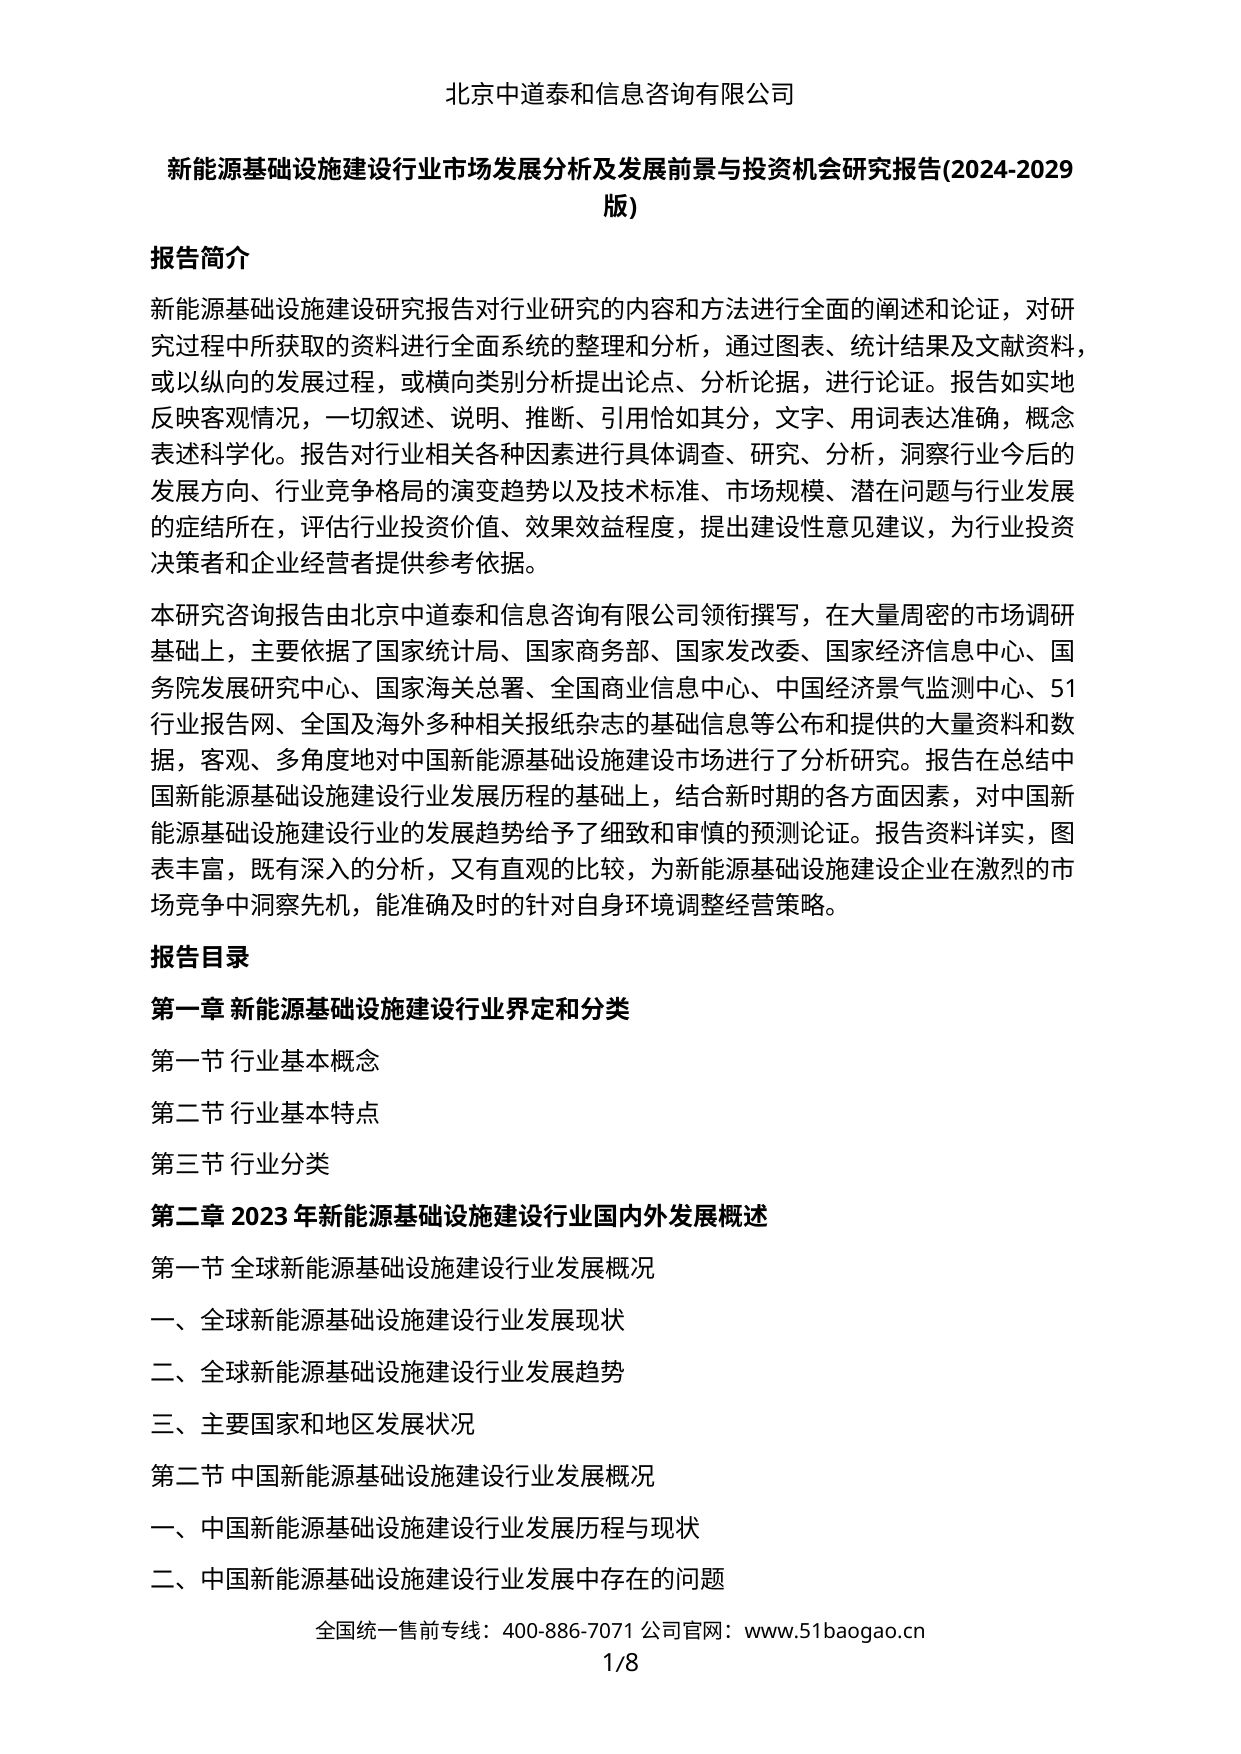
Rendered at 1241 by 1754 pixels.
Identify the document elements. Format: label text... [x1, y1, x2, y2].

text 第二章 2023年新能源基础设施建设行业国内外发展概述 [150, 1197, 1090, 1233]
text 本研究咨询报告由北京中道泰和信息咨询有限公司领衔撰写，在大量周密的市场调研基础上，主要依据了国家统计局、国家商务部、国家发改委、国家经济信息中心、国务院发展研究中心、国家海关总署、全国商业信息中心、中国经济景气监测中心、51行业报告网、全国及海外多种相关报纸杂志的基础信息等公布和提供的大量资料和数据，客观、多角度地对中国新能源基础设施建设市场进行了分析研究。报告在总结中国新能源基础设施建设行业发展历程的基础上，结合新时期的各方面因素，对中国新能源基础设施建设行业的发展趋势给予了细致和审慎的预测论证。报告资料详实，图表丰富，既有深入的分析，又有直观的比较，为新能源基础设施建设企业在激烈的市场竞争中洞察先机，能准确及时的针对自身环境调整经营策略。 [150, 596, 1090, 922]
text 第二节 行业基本特点 [150, 1093, 1090, 1129]
text 第三节 行业分类 [150, 1145, 1090, 1181]
text 第一节 行业基本概念 [150, 1041, 1090, 1077]
text 新能源基础设施建设行业市场发展分析及发展前景与投资机会研究报告(2024-2029版) [150, 150, 1090, 222]
text 报告目录 [150, 937, 1090, 974]
text 一、全球新能源基础设施建设行业发展现状 [150, 1301, 1090, 1337]
text 第一章 新能源基础设施建设行业界定和分类 [150, 989, 1090, 1026]
text 三、主要国家和地区发展状况 [150, 1404, 1090, 1441]
text 一、中国新能源基础设施建设行业发展历程与现状 [150, 1508, 1090, 1544]
text 二、中国新能源基础设施建设行业发展中存在的问题 [150, 1560, 1090, 1596]
text 新能源基础设施建设研究报告对行业研究的内容和方法进行全面的阐述和论证，对研究过程中所获取的资料进行全面系统的整理和分析，通过图表、统计结果及文献资料，或以纵向的发展过程，或横向类别分析提出论点、分析论据，进行论证。报告如实地反映客观情况，一切叙述、说明、推断、引用恰如其分，文字、用词表达准确，概念表述科学化。报告对行业相关各种因素进行具体调查、研究、分析，洞察行业今后的发展方向、行业竞争格局的演变趋势以及技术标准、市场规模、潜在问题与行业发展的症结所在，评估行业投资价值、效果效益程度，提出建设性意见建议，为行业投资决策者和企业经营者提供参考依据。 [150, 290, 1090, 580]
text 第二节 中国新能源基础设施建设行业发展概况 [150, 1456, 1090, 1492]
text 第一节 全球新能源基础设施建设行业发展概况 [150, 1249, 1090, 1285]
text 二、全球新能源基础设施建设行业发展趋势 [150, 1352, 1090, 1389]
text 报告简介 [150, 238, 1090, 274]
